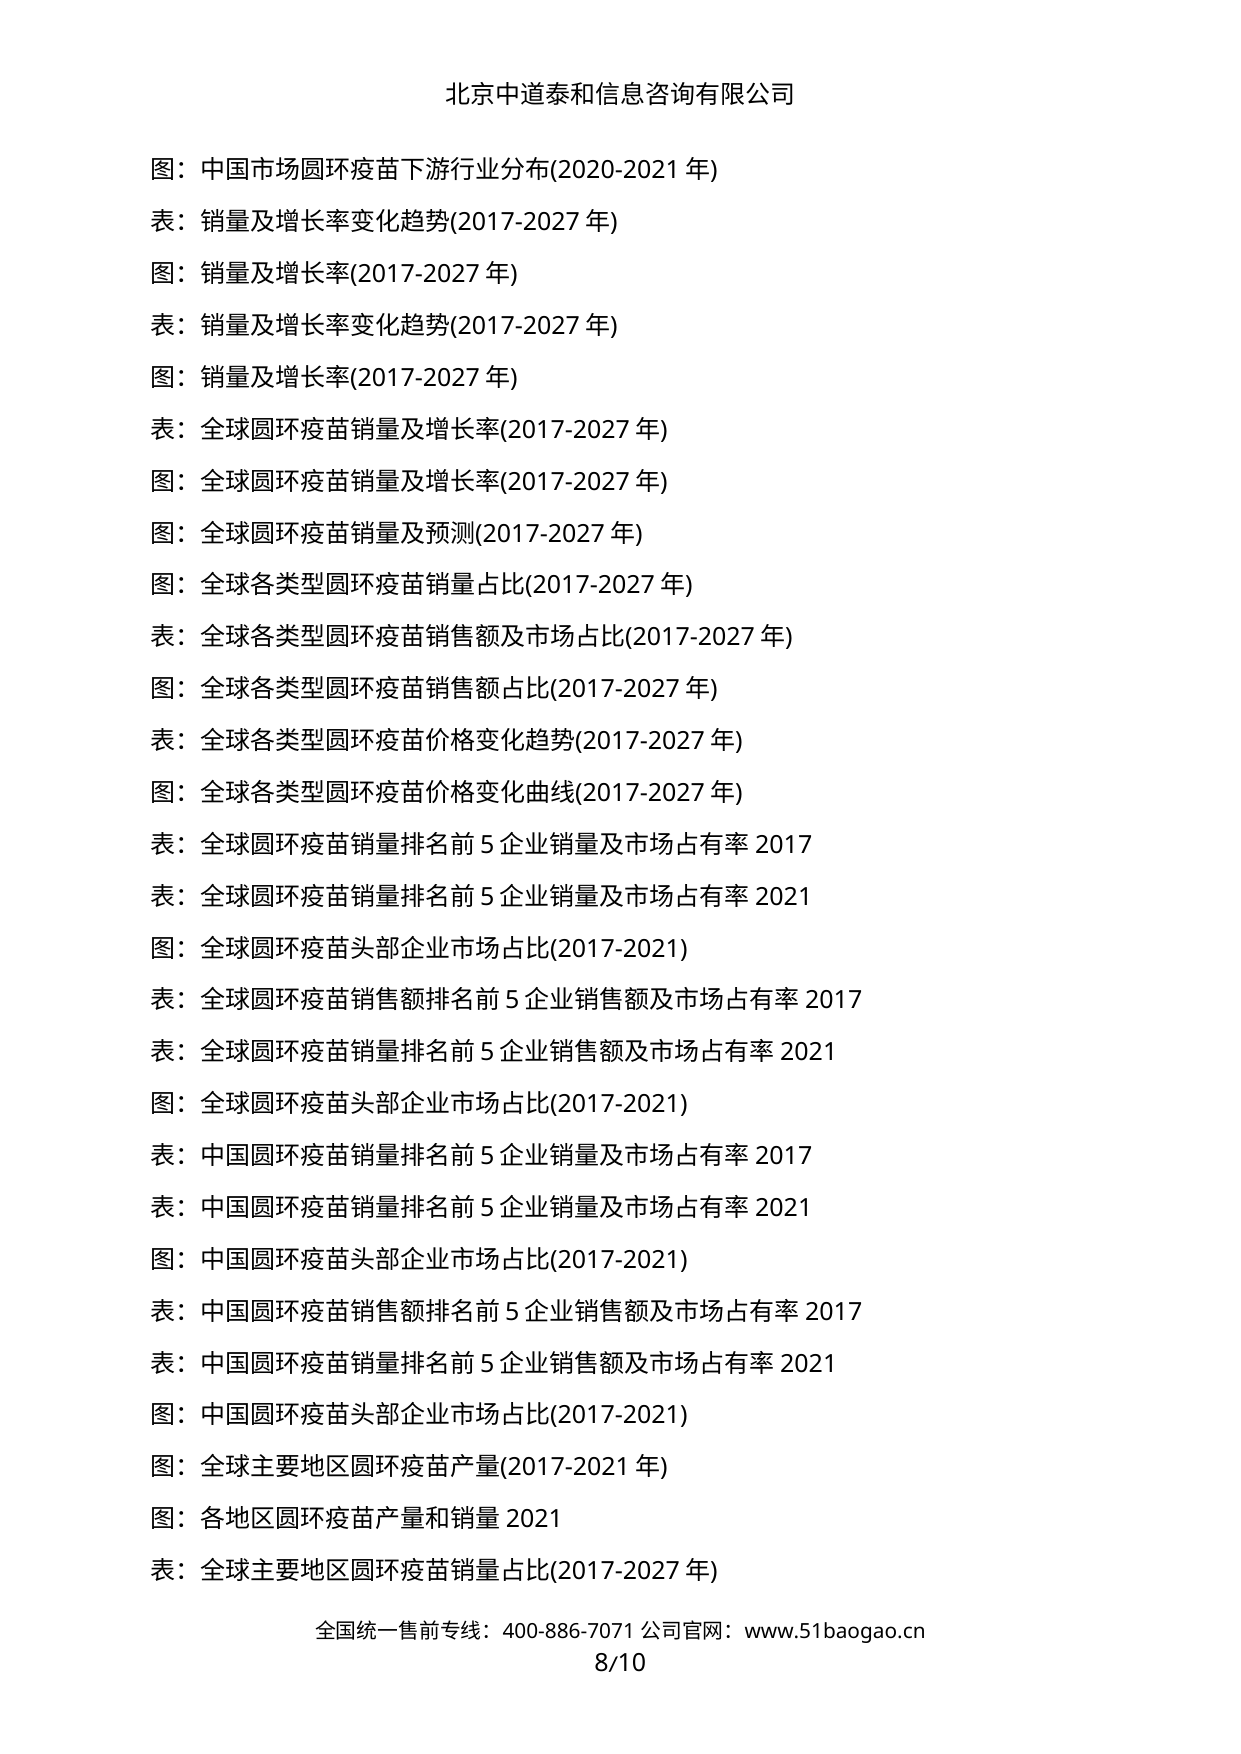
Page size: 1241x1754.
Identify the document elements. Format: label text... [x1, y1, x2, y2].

text 表：中国圆环疫苗销量排名前5企业销量及市场占有率 2021 [150, 1187, 1090, 1224]
text 图：全球圆环疫苗头部企业市场占比(2017-2021) [150, 1084, 1090, 1120]
text 图：中国圆环疫苗头部企业市场占比(2017-2021) [150, 1239, 1090, 1276]
text 图：各地区圆环疫苗产量和销量 2021 [150, 1499, 1090, 1535]
text 表：中国圆环疫苗销量排名前5企业销售额及市场占有率 2021 [150, 1343, 1090, 1379]
text 表：全球各类型圆环疫苗价格变化趋势(2017-2027年) [150, 721, 1090, 757]
text 图：全球圆环疫苗销量及增长率(2017-2027年) [150, 461, 1090, 497]
text 表：全球圆环疫苗销量排名前5企业销量及市场占有率 2021 [150, 876, 1090, 912]
text 表：全球圆环疫苗销售额排名前5企业销售额及市场占有率 2017 [150, 980, 1090, 1016]
text 图：全球各类型圆环疫苗销量占比(2017-2027年) [150, 565, 1090, 601]
text 表：中国圆环疫苗销售额排名前5企业销售额及市场占有率 2017 [150, 1291, 1090, 1327]
text 表：全球圆环疫苗销量排名前5企业销售额及市场占有率 2021 [150, 1032, 1090, 1068]
text 表：全球圆环疫苗销量及增长率(2017-2027年) [150, 409, 1090, 446]
text 图：全球圆环疫苗头部企业市场占比(2017-2021) [150, 928, 1090, 964]
text 表：全球圆环疫苗销量排名前5企业销量及市场占有率 2017 [150, 824, 1090, 861]
text 图：全球各类型圆环疫苗销售额占比(2017-2027年) [150, 669, 1090, 705]
text 表：全球主要地区圆环疫苗销量占比(2017-2027年) [150, 1551, 1090, 1587]
text 图：中国圆环疫苗头部企业市场占比(2017-2021) [150, 1395, 1090, 1431]
text 表：销量及增长率变化趋势(2017-2027年) [150, 306, 1090, 342]
text 图：销量及增长率(2017-2027年) [150, 254, 1090, 290]
text 表：销量及增长率变化趋势(2017-2027年) [150, 202, 1090, 238]
text 表：全球各类型圆环疫苗销售额及市场占比(2017-2027年) [150, 617, 1090, 653]
text 图：全球各类型圆环疫苗价格变化曲线(2017-2027年) [150, 772, 1090, 809]
text 图：全球主要地区圆环疫苗产量(2017-2021年) [150, 1447, 1090, 1483]
text 表：中国圆环疫苗销量排名前5企业销量及市场占有率 2017 [150, 1136, 1090, 1172]
text 图：销量及增长率(2017-2027年) [150, 357, 1090, 394]
text 图：中国市场圆环疫苗下游行业分布(2020-2021年) [150, 150, 1090, 186]
text 图：全球圆环疫苗销量及预测(2017-2027年) [150, 513, 1090, 549]
